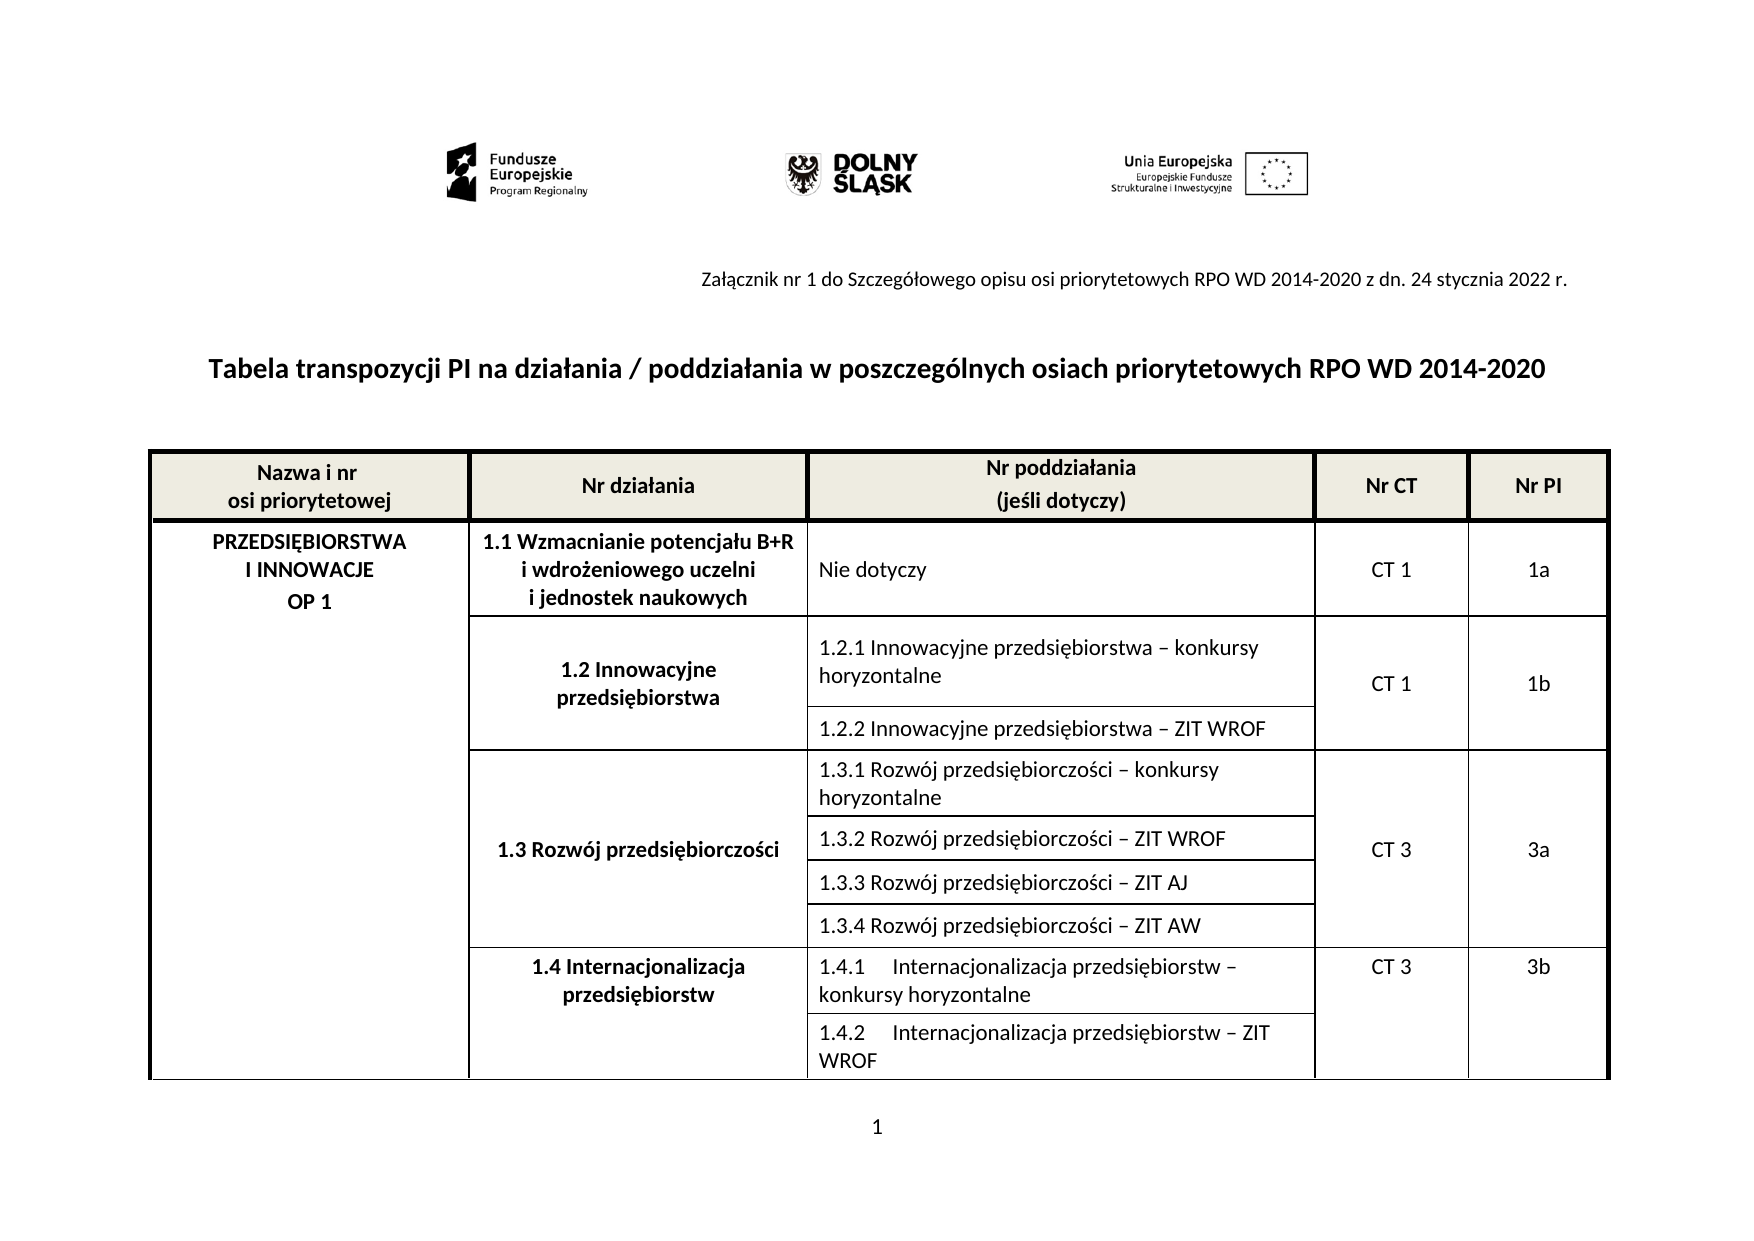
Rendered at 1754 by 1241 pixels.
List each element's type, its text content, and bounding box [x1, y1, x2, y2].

table_cell 1.4.2 Internacjonalizacja przedsiębiorstw – ZIT WROF [808, 1014, 1314, 1078]
table_cell 1.3.2 Rozwój przedsiębiorczości – ZIT WROF [808, 817, 1314, 859]
table_cell 1.1 Wzmacnianie potencjału B+R i wdrożeniowego uczelni i jednostek naukowych [470, 523, 807, 615]
table_cell 1.3.4 Rozwój przedsiębiorczości – ZIT AW [808, 905, 1314, 947]
table_cell 1.2 Innowacyjne przedsiębiorstwa [470, 617, 807, 749]
table_cell 1.3.1 Rozwój przedsiębiorczości – konkursy horyzontalne [808, 751, 1314, 815]
table_cell 1.4 Internacjonalizacja przedsiębiorstw [470, 948, 807, 1078]
table_cell CT 3 [1316, 751, 1468, 947]
table_header Nr poddziałania (jeśli dotyczy) [810, 454, 1312, 518]
table_cell 3a [1469, 751, 1606, 947]
table_cell 1.4.1 Internacjonalizacja przedsiębiorstw – konkursy horyzontalne [808, 948, 1314, 1012]
table_cell 1a [1469, 523, 1606, 615]
text Załącznik nr 1 do Szczegółowego opisu osi priorytetowych RPO WD 2014-2020 z dn. 24 stycznia 2022 r. [590, 266, 1606, 291]
table_header Nr CT [1317, 454, 1466, 518]
text Tabela transpozycji PI na działania / poddziałania w poszczególnych osiach priorytetowych RPO WD 2014-2020 [148, 350, 1606, 385]
picture [387, 88, 1367, 252]
table_cell 1.3.3 Rozwój przedsiębiorczości – ZIT AJ [808, 861, 1314, 903]
table_cell CT 3 [1316, 948, 1468, 1078]
table_cell PRZEDSIĘBIORSTWA I INNOWACJE OP 1 [152, 519, 468, 1078]
table_cell Nie dotyczy [808, 523, 1314, 615]
table_header Nr PI [1471, 454, 1606, 518]
table_cell 1.2.1 Innowacyjne przedsiębiorstwa – konkursy horyzontalne [808, 617, 1314, 706]
table_cell 1b [1469, 617, 1606, 749]
table_cell CT 1 [1316, 617, 1468, 749]
table_header Nr działania [472, 454, 805, 518]
table_cell 3b [1469, 948, 1606, 1078]
table_cell 1.2.2 Innowacyjne przedsiębiorstwa – ZIT WROF [808, 707, 1314, 749]
table_header Nazwa i nr osi priorytetowej [152, 454, 467, 518]
table_cell 1.3 Rozwój przedsiębiorczości [470, 751, 807, 947]
table_cell CT 1 [1316, 523, 1468, 615]
